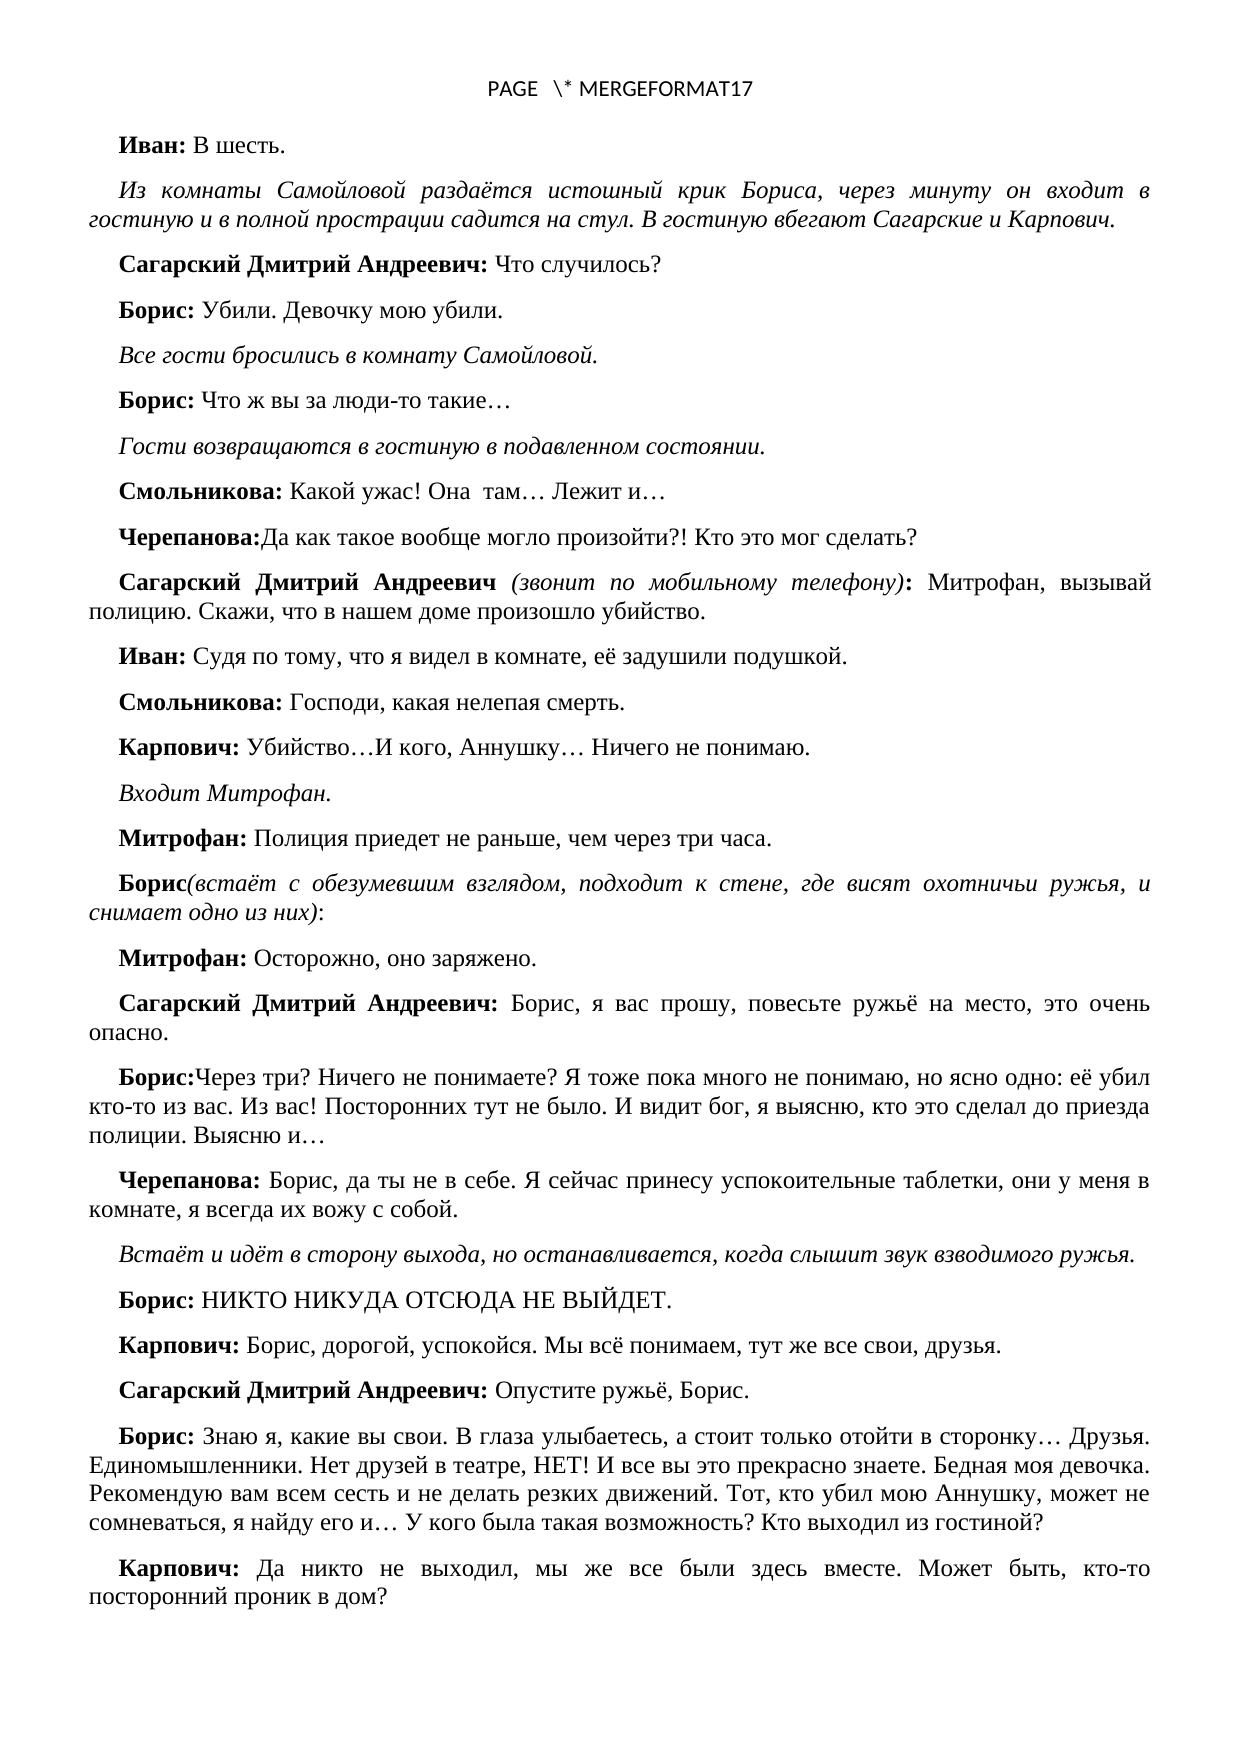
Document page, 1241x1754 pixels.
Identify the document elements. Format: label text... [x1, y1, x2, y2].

text Черепанова: Борис, да ты не в себе. Я сейчас принесу успокоительные таблетки, они у меня в комнате, я всегда их вожу с собой. [89, 1165, 1152, 1223]
text Из комнаты Самойловой раздаётся истошный крик Бориса, через минуту он входит в гостиную и в полной прострации садится на стул. В гостиную вбегают Сагарские и Карпович. [89, 175, 1152, 233]
text Смольникова: Господи, какая нелепая смерть. [89, 687, 1152, 716]
text Входит Митрофан. [89, 778, 1152, 806]
text Борис:Через три? Ничего не понимаете? Я тоже пока много не понимаю, но ясно одно: её убил кто-то из вас. Из вас! Посторонних тут не было. И видит бог, я выясню, кто это сделал до приезда полиции. Выясню и… [89, 1062, 1152, 1148]
text Все гости бросились в комнату Самойловой. [89, 340, 1152, 369]
text Сагарский Дмитрий Андреевич: Опустите ружьё, Борис. [89, 1376, 1152, 1404]
text Карпович: Борис, дорогой, успокойся. Мы всё понимаем, тут же все свои, друзья. [89, 1330, 1152, 1359]
text Карпович: Да никто не выходил, мы же все были здесь вместе. Может быть, кто-то посторонний проник в дом? [89, 1553, 1152, 1610]
text Сагарский Дмитрий Андреевич: Борис, я вас прошу, повесьте ружьё на место, это очень опасно. [89, 988, 1152, 1046]
text Встаёт и идёт в сторону выхода, но останавливается, когда слышит звук взводимого ружья. [89, 1239, 1152, 1268]
text Борис: Знаю я, какие вы свои. В глаза улыбаетесь, а стоит только отойти в сторонку… Друзья. Единомышленники. Нет друзей в театре, НЕТ! И все вы это прекрасно знаете. Бедная моя девочка. Рекомендую вам всем сесть и не делать резких движений. Тот, кто убил мою Аннушку, может не сомневаться, я найду его и… У кого была такая возможность? Кто выходил из гостиной? [89, 1421, 1152, 1536]
text Смольникова: Какой ужас! Она там… Лежит и… [89, 476, 1152, 505]
text Гости возвращаются в гостиную в подавленном состоянии. [89, 431, 1152, 460]
text Борис(встаёт с обезумевшим взглядом, подходит к стене, где висят охотничьи ружья, и снимает одно из них): [89, 868, 1152, 926]
text Сагарский Дмитрий Андреевич (звонит по мобильному телефону): Митрофан, вызывай полицию. Скажи, что в нашем доме произошло убийство. [89, 567, 1152, 625]
text Митрофан: Осторожно, оно заряжено. [89, 943, 1152, 971]
text Борис: Убили. Девочку мою убили. [89, 295, 1152, 323]
text Митрофан: Полиция приедет не раньше, чем через три часа. [89, 823, 1152, 852]
text Борис: НИКТО НИКУДА ОТСЮДА НЕ ВЫЙДЕТ. [89, 1285, 1152, 1313]
text Сагарский Дмитрий Андреевич: Что случилось? [89, 249, 1152, 278]
text Борис: Что ж вы за люди-то такие… [89, 386, 1152, 414]
text Карпович: Убийство…И кого, Аннушку… Ничего не понимаю. [89, 732, 1152, 761]
text Черепанова:Да как такое вообще могло произойти?! Кто это мог сделать? [89, 522, 1152, 551]
text Иван: В шесть. [89, 130, 1152, 158]
text Иван: Судя по тому, что я видел в комнате, её задушили подушкой. [89, 641, 1152, 670]
